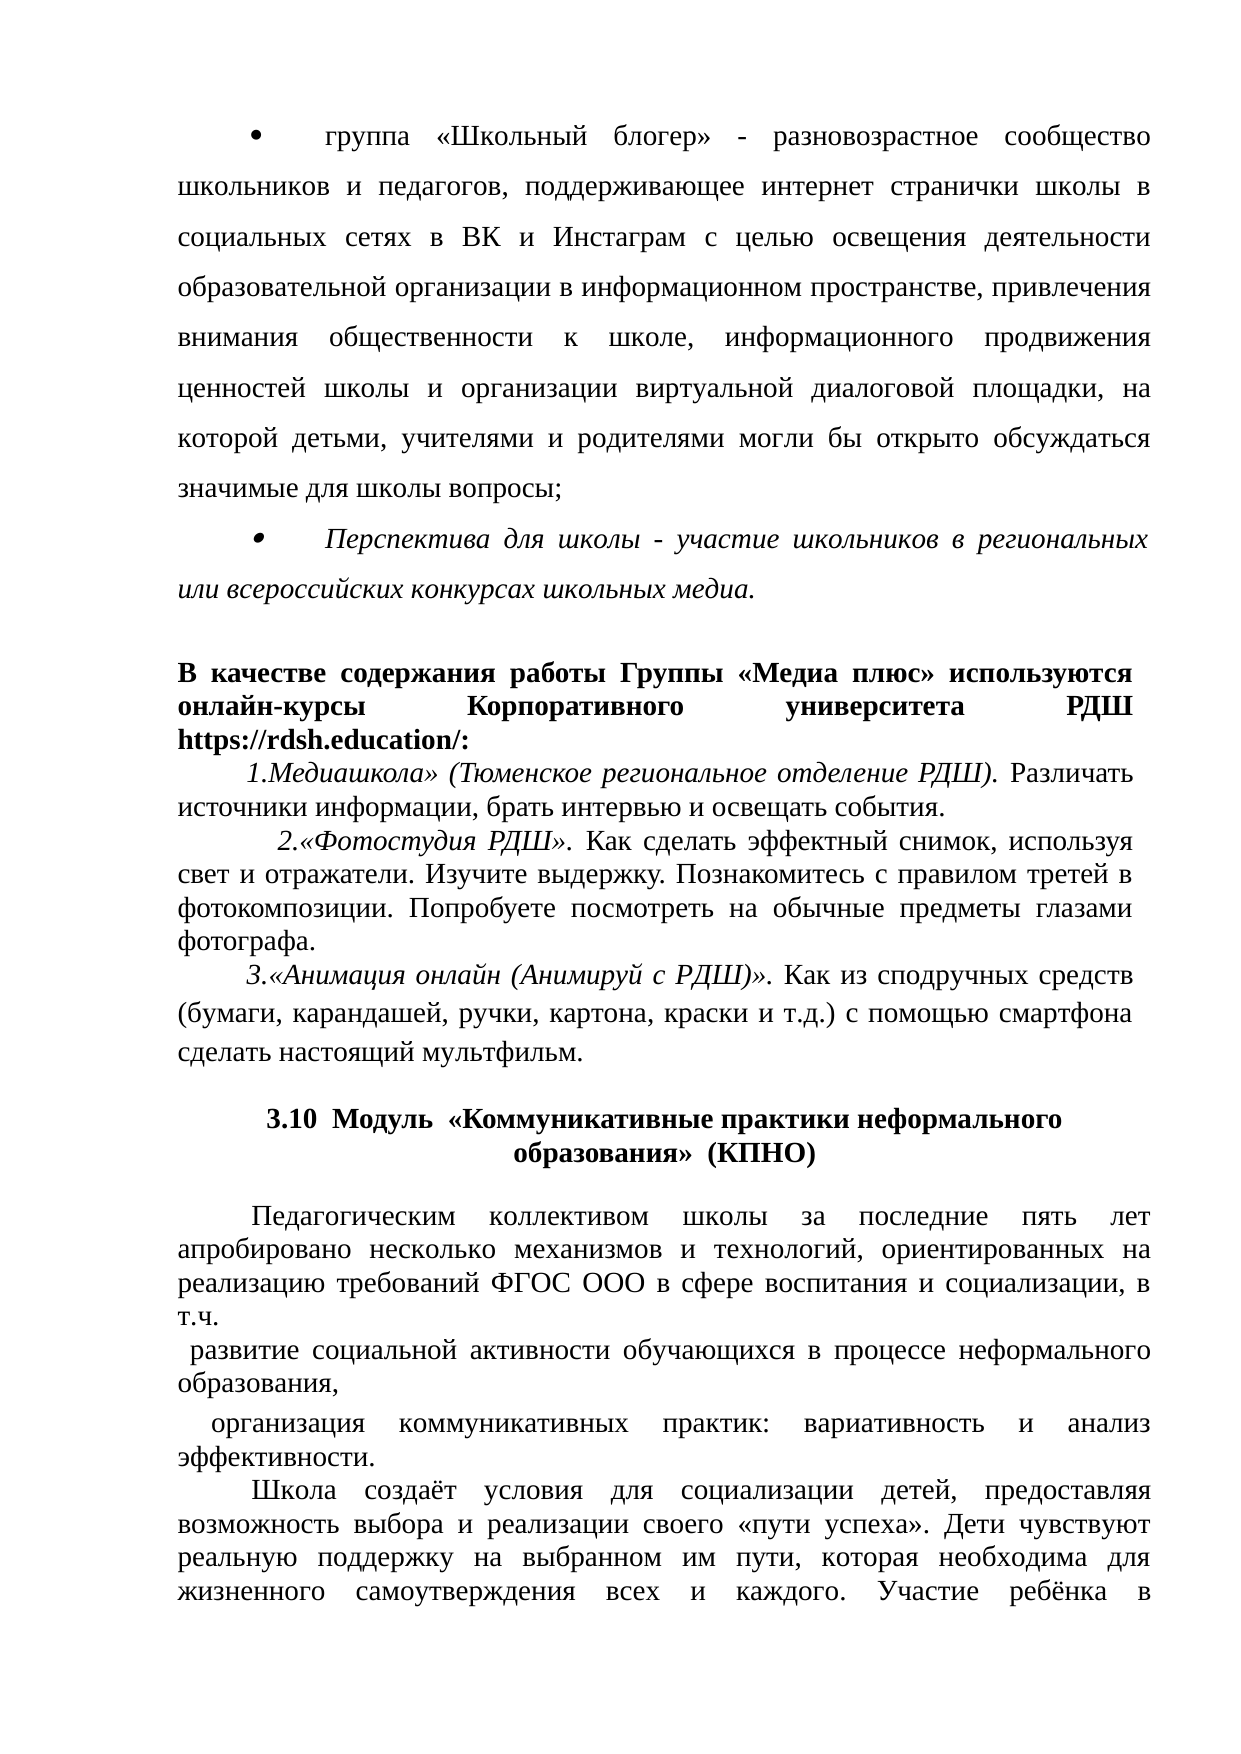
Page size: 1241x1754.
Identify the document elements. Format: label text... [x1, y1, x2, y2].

list группа «Школьный блогер» - разновозрастное сообщество школьников и педагогов, поддерживающее интернет странички школы в социальных сетях в ВК и Инстаграм с целью освещения деятельности образовательной организации в информационном пространстве, привлечения внимания общественности к школе, информационного продвижения ценностей школы и организации виртуальной диалоговой площадки, на которой детьми, учителями и родителями могли бы открыто обсуждаться значимые для школы вопросы; [177, 118, 1152, 504]
list 3.«Анимация онлайн (Анимируй с РДШ)». Как из сподручных средств (бумаги, карандашей, ручки, картона, краски и т.д.) с помощью смартфона сделать настоящий мультфильм. [177, 957, 1133, 1067]
list Перспектива для школы - участие школьников в региональных или всероссийских конкурсах школьных медиа. [177, 521, 1152, 605]
text организация коммуникативных практик: вариативность и анализ эффективности. [177, 1405, 1152, 1472]
text 1.Медиашкола» (Тюменское региональное отделение РДШ). Различать источники информации, брать интервью и освещать события. [177, 756, 1133, 823]
text В качестве содержания работы Группы «Медиа плюс» используются онлайн-курсы Корпоративного университета РДШ https://rdsh.education/: [177, 655, 1133, 756]
text развитие социальной активности обучающихся в процессе неформального образования, [177, 1332, 1152, 1399]
text 3.10 Модуль «Коммуникативные практики неформального образования» (КПНО) [177, 1102, 1152, 1169]
text Педагогическим коллективом школы за последние пять лет апробировано несколько механизмов и технологий, ориентированных на реализацию требований ФГОС ООО в сфере воспитания и социализации, в т.ч. [177, 1198, 1152, 1332]
text 2.«Фотостудия РДШ». Как сделать эффектный снимок, используя свет и отражатели. Изучите выдержку. Познакомитесь с правилом третей в фотокомпозиции. Попробуете посмотреть на обычные предметы глазами фотографа. [177, 823, 1133, 957]
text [177, 1472, 1152, 1606]
